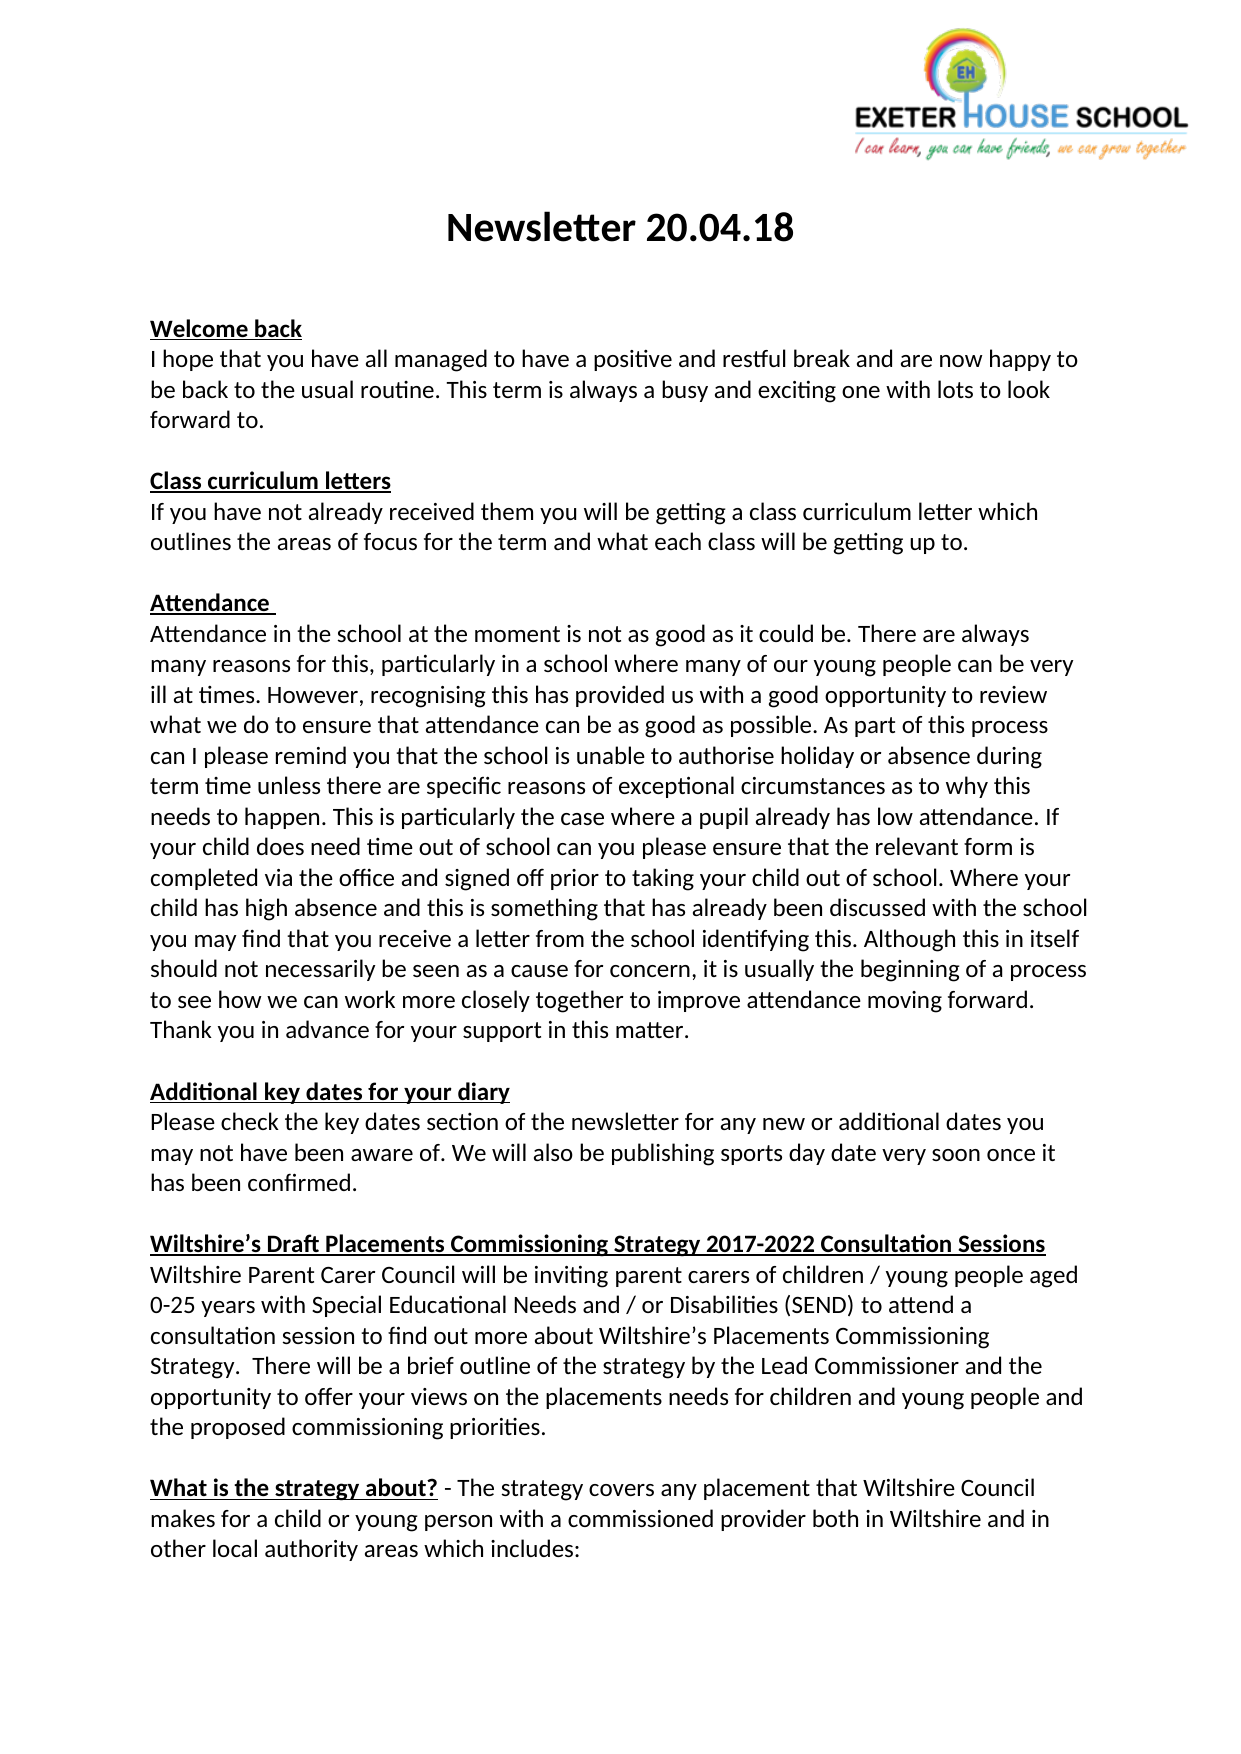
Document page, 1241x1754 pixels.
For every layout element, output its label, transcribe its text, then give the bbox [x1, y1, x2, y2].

text I hope that you have all managed to have a positive and restful break and are now happy to be back to the usual routine. This term is always a busy and exciting one with lots to look forward to. [150, 343, 1090, 435]
text Wiltshire’s Draft Placements Commissioning Strategy 2017-2022 Consultation Sessions [150, 1228, 1090, 1259]
text Attendance [150, 587, 1090, 618]
text Please check the key dates section of the newsletter for any new or additional dates you may not have been aware of. We will also be publishing sports day date very soon once it has been confirmed. [150, 1106, 1090, 1198]
text Attendance in the school at the moment is not as good as it could be. There are always many reasons for this, particularly in a school where many of our young people can be very ill at times. However, recognising this has provided us with a good opportunity to review what we do to ensure that attendance can be as good as possible. As part of this process can I please remind you that the school is unable to authorise holiday or absence during term time unless there are specific reasons of exceptional circumstances as to why this needs to happen. This is particularly the case where a pupil already has low attendance. If your child does need time out of school can you please ensure that the relevant form is completed via the office and signed off prior to taking your child out of school. Where your child has high absence and this is something that has already been discussed with the school you may find that you receive a letter from the school identifying this. Although this in itself should not necessarily be seen as a cause for concern, it is usually the beginning of a process to see how we can work more closely together to improve attendance moving forward. Thank you in advance for your support in this matter. [150, 618, 1090, 1045]
text Newsletter 20.04.18 [150, 201, 1090, 252]
text If you have not already received them you will be getting a class curriculum letter which outlines the areas of focus for the term and what each class will be getting up to. [150, 496, 1090, 557]
text Class curriculum letters [150, 465, 1090, 496]
text Wiltshire Parent Carer Council will be inviting parent carers of children / young people aged 0-25 years with Special Educational Needs and / or Disabilities (SEND) to attend a consultation session to find out more about Wiltshire’s Placements Commissioning Strategy. There will be a brief outline of the strategy by the Lead Commissioner and the opportunity to offer your views on the placements needs for children and young people and the proposed commissioning priorities. [150, 1259, 1090, 1442]
picture [846, 25, 1195, 163]
text What is the strategy about? - The strategy covers any placement that Wiltshire Council makes for a child or young person with a commissioned provider both in Wiltshire and in other local authority areas which includes: [150, 1472, 1090, 1564]
text Additional key dates for your diary [150, 1076, 1090, 1106]
text Welcome back [150, 313, 1090, 343]
